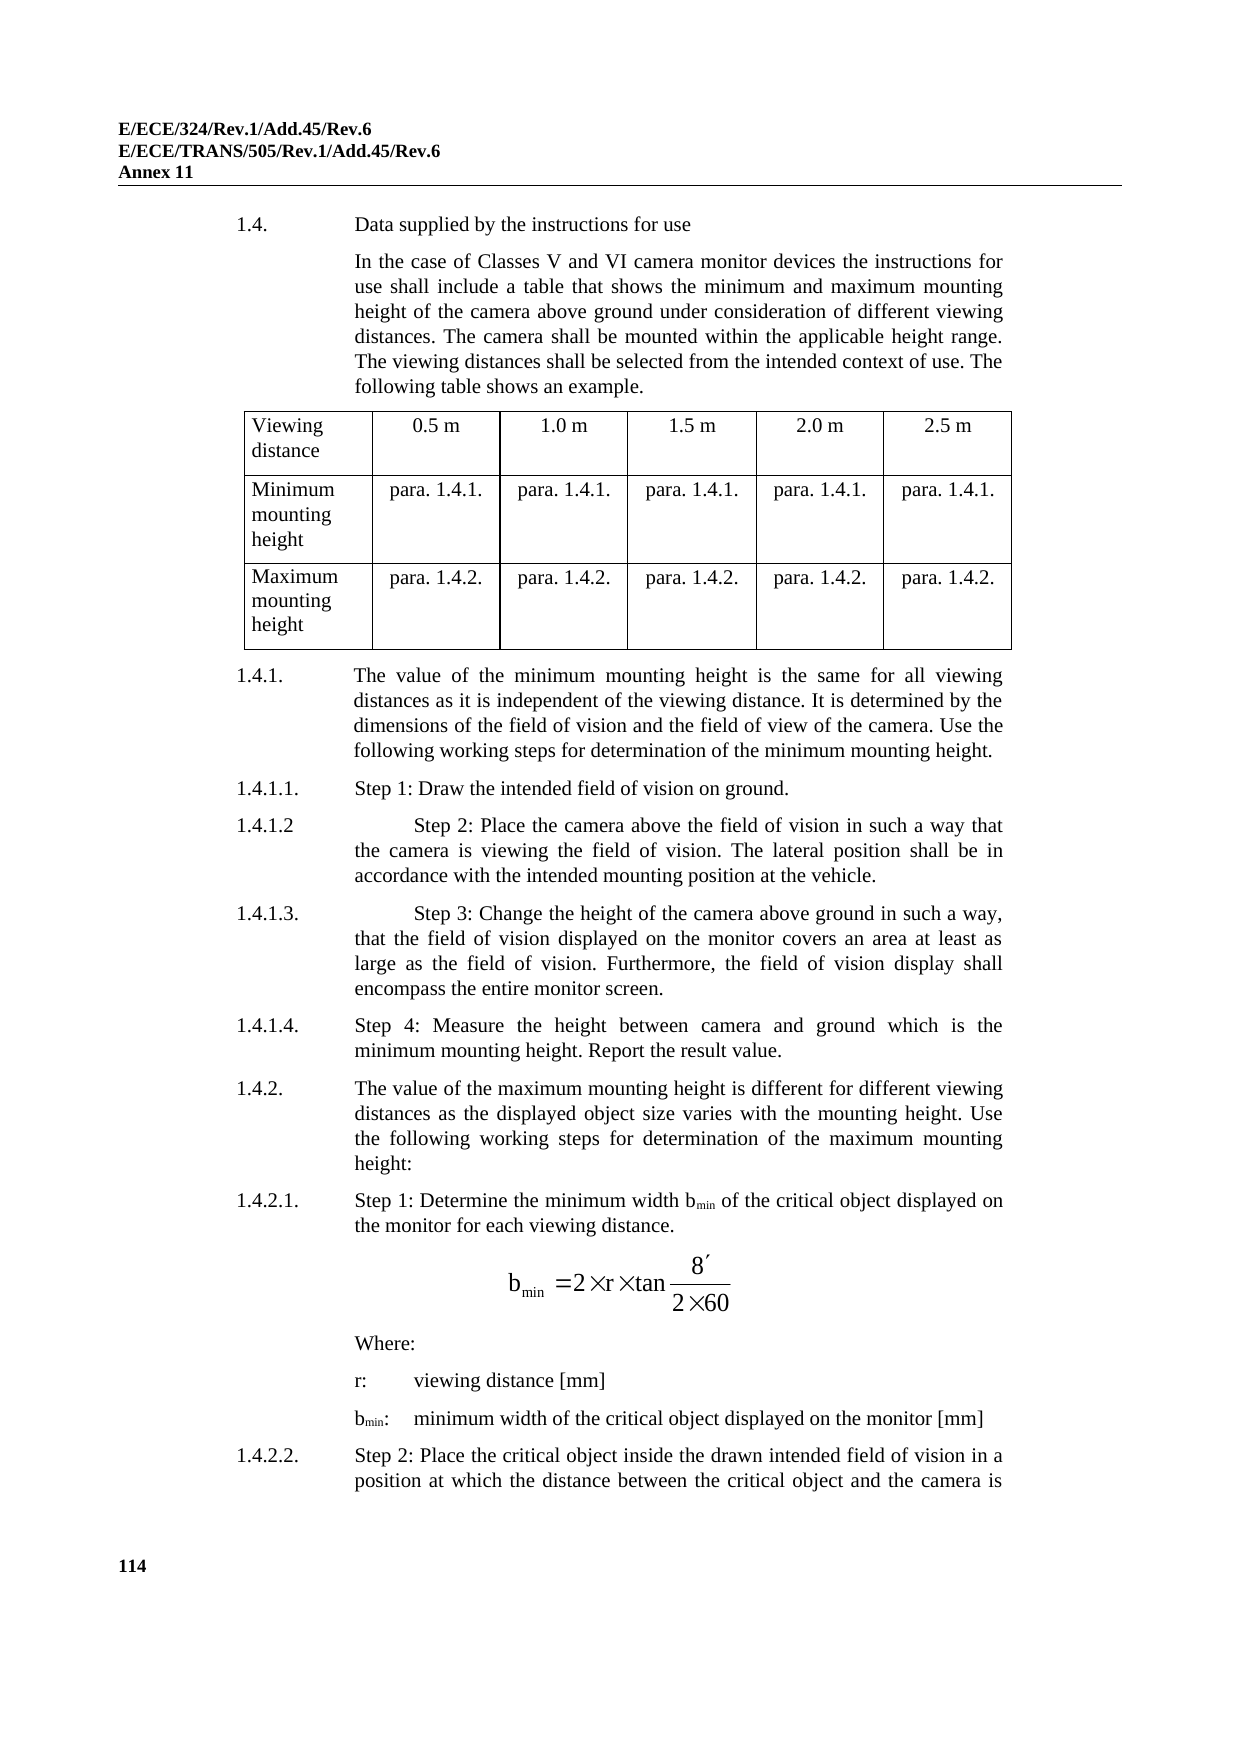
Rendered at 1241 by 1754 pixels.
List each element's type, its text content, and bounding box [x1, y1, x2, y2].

text 1.4.2. The value of the maximum mounting height is different for different viewing distances as the displayed object size varies with the mounting height. Use the following working steps for determination of the maximum mounting height: [236, 1075, 1004, 1175]
table_header 1.0 m [501, 412, 627, 474]
table_header 2.5 m [884, 412, 1011, 474]
text 1.4.1. The value of the minimum mounting height is the same for all viewing distances as it is independent of the viewing distance. It is determined by the dimensions of the field of vision and the field of view of the camera. Use the following working steps for determination of the minimum mounting height. [236, 662, 1004, 762]
table_cell para. 1.4.2. [373, 564, 499, 649]
table_cell para. 1.4.1. [373, 476, 499, 563]
table_header 2.0 m [757, 412, 883, 474]
text In the case of Classes V and VI camera monitor devices the instructions for use shall include a table that shows the minimum and maximum mounting height of the camera above ground under consideration of different viewing distances. The camera shall be mounted within the applicable height range. The viewing distances shall be selected from the intended context of use. The following table shows an example. [354, 248, 1004, 398]
table_cell para. 1.4.2. [757, 564, 883, 649]
text 1.4.1.2 Step 2: Place the camera above the field of vision in such a way that the camera is viewing the field of vision. The lateral position shall be in accordance with the intended mounting position at the vehicle. [236, 812, 1004, 887]
text r: viewing distance [mm] [295, 1367, 1004, 1392]
table_cell para. 1.4.2. [884, 564, 1011, 649]
table_cell para. 1.4.2. [501, 564, 627, 649]
table_cell para. 1.4.2. [628, 564, 756, 649]
text Where: [295, 1329, 1004, 1354]
text 1.4.2.1. Step 1: Determine the minimum width bmin of the critical object displayed on the monitor for each viewing distance. [236, 1187, 1004, 1237]
text 1.4.1.4. Step 4: Measure the height between camera and ground which is the minimum mounting height. Report the result value. [236, 1012, 1004, 1062]
text bmin: minimum width of the critical object displayed on the monitor [mm] [354, 1404, 1004, 1429]
table_cell Minimum mounting height [245, 476, 372, 563]
table_cell para. 1.4.1. [757, 476, 883, 563]
table_cell para. 1.4.1. [501, 476, 627, 563]
table_cell Maximum mounting height [245, 564, 372, 649]
text 1.4.1.1. Step 1: Draw the intended field of vision on ground. [236, 775, 1004, 800]
text 1.4. Data supplied by the instructions for use [236, 211, 1004, 236]
table_cell para. 1.4.1. [628, 476, 756, 563]
table_header 0.5 m [373, 412, 499, 474]
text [236, 1442, 1004, 1492]
table_header 1.5 m [628, 412, 756, 474]
text 1.4.1.3. Step 3: Change the height of the camera above ground in such a way, that the field of vision displayed on the monitor covers an area at least as large as the field of vision. Furthermore, the field of vision display shall encompass the entire monitor screen. [236, 900, 1004, 1000]
table_header Viewing distance [245, 412, 372, 474]
table_cell para. 1.4.1. [884, 476, 1011, 563]
